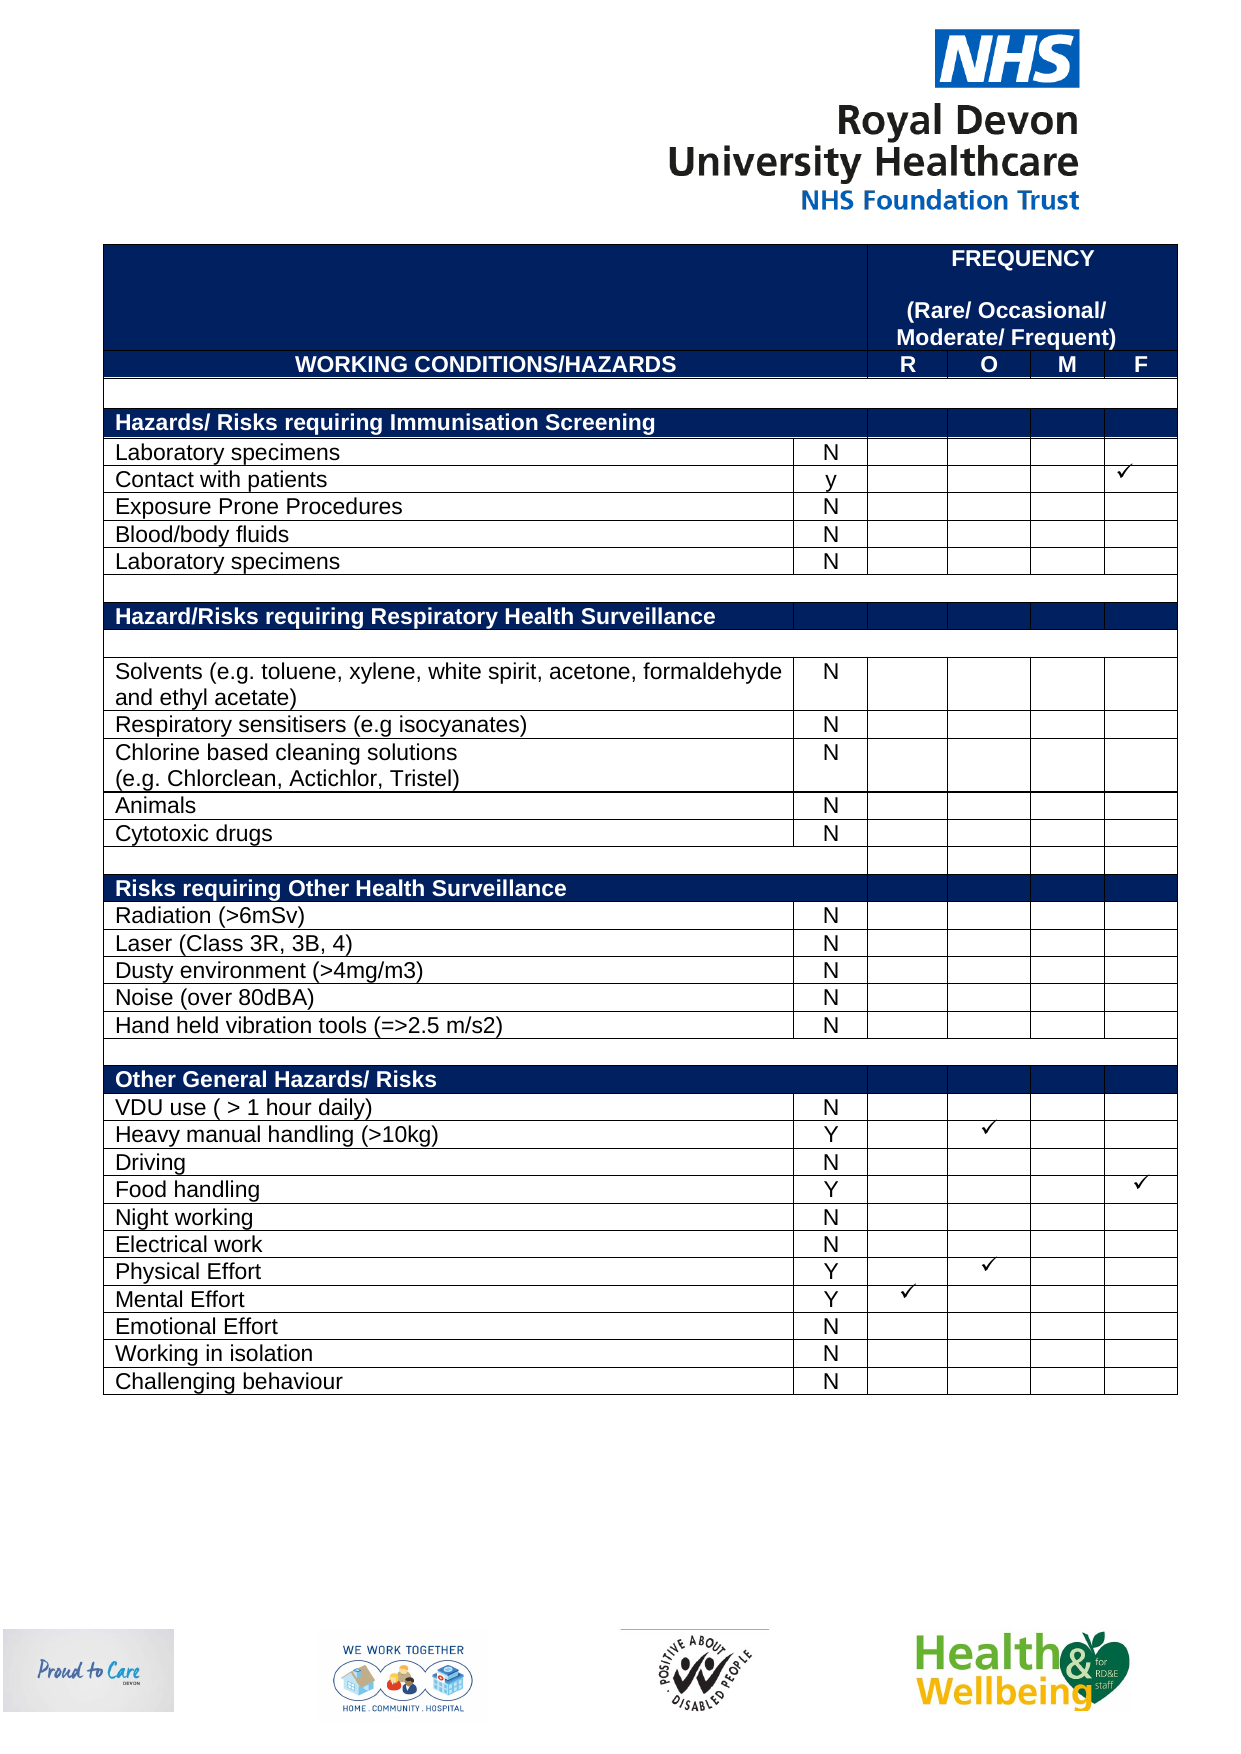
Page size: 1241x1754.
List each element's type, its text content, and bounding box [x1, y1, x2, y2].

table_cell [1105, 493, 1177, 519]
table_cell [1105, 1340, 1177, 1367]
table_cell [1031, 875, 1104, 901]
table_cell N [794, 439, 867, 465]
table_cell [948, 1231, 1030, 1257]
table_cell [948, 1368, 1030, 1394]
table_cell [104, 630, 1177, 657]
table_cell [948, 548, 1030, 574]
picture [1, 1629, 174, 1711]
table_cell Electrical work [104, 1231, 793, 1257]
table_cell [1105, 1258, 1177, 1284]
table_cell N [794, 1340, 867, 1367]
table_cell O [948, 351, 1030, 377]
table_cell [868, 1258, 947, 1284]
table_cell N [794, 1231, 867, 1257]
picture [619, 1629, 769, 1714]
table_cell [1031, 1258, 1104, 1284]
table_cell [1105, 1121, 1177, 1148]
table_cell [948, 1258, 1030, 1284]
table_cell [1105, 1313, 1177, 1339]
table_cell N [794, 930, 867, 956]
table_cell [868, 739, 947, 791]
table_cell [1105, 793, 1177, 819]
table_cell [948, 493, 1030, 519]
table_cell [868, 409, 947, 437]
table_cell [1031, 521, 1104, 547]
table_header FREQUENCY (Rare/ Occasional/ Moderate/ Frequent) [868, 245, 1177, 350]
table_cell Hand held vibration tools (=>2.5 m/s2) [104, 1012, 793, 1038]
table_cell [948, 658, 1030, 710]
table_cell [1031, 1176, 1104, 1202]
table_cell [868, 820, 947, 846]
table_cell Emotional Effort [104, 1313, 793, 1339]
table_cell [104, 847, 867, 874]
table_cell [948, 1340, 1030, 1367]
table_cell N [794, 739, 867, 791]
table_cell [868, 957, 947, 983]
table_cell [948, 820, 1030, 846]
table_cell [1105, 1368, 1177, 1394]
table_cell Y [794, 1258, 867, 1284]
table_cell [1105, 439, 1177, 465]
table_cell [868, 875, 947, 901]
table_cell [868, 1149, 947, 1175]
table_cell N [794, 984, 867, 1011]
table_cell Radiation (>6mSv) [104, 902, 793, 928]
table_cell y [794, 466, 867, 492]
table_cell [868, 1121, 947, 1148]
table_cell [948, 930, 1030, 956]
table_cell [1105, 847, 1177, 874]
table_cell [1031, 793, 1104, 819]
table_cell [868, 930, 947, 956]
table_cell [948, 1204, 1030, 1230]
table_cell [948, 1149, 1030, 1175]
table_cell [1105, 739, 1177, 791]
table_cell Working in isolation [104, 1340, 793, 1367]
table_cell [948, 984, 1030, 1011]
table_cell Y [794, 1286, 867, 1312]
table_cell Cytotoxic drugs [104, 820, 793, 846]
table_cell [1031, 1149, 1104, 1175]
table_cell Driving [104, 1149, 793, 1175]
table_cell [948, 1176, 1030, 1202]
table_cell [1031, 1340, 1104, 1367]
table_cell [1105, 1012, 1177, 1038]
table_cell [1031, 1313, 1104, 1339]
table_cell Y [794, 1176, 867, 1202]
table_cell [1105, 1066, 1177, 1093]
table_cell N [794, 793, 867, 819]
table_cell [948, 1094, 1030, 1120]
table_cell Food handling [104, 1176, 793, 1202]
table_cell [1031, 820, 1104, 846]
picture [644, 29, 1091, 216]
table_cell N [794, 1204, 867, 1230]
table_cell [1105, 521, 1177, 547]
table_cell [1031, 493, 1104, 519]
table_cell [1031, 711, 1104, 738]
table_cell N [794, 1368, 867, 1394]
table_cell [1105, 984, 1177, 1011]
table_cell Challenging behaviour [104, 1368, 793, 1394]
table_cell Hazards/ Risks requiring Immunisation Screening [104, 409, 867, 437]
table_cell [868, 548, 947, 574]
table_cell [104, 1039, 1177, 1065]
table_cell Risks requiring Other Health Surveillance [104, 875, 867, 901]
table_cell N [794, 658, 867, 710]
table_cell [868, 1204, 947, 1230]
table_cell Solvents (e.g. toluene, xylene, white spirit, acetone, formaldehyde and ethyl acetate) [104, 658, 793, 710]
table_cell [948, 1012, 1030, 1038]
table_cell [868, 984, 947, 1011]
table_cell Contact with patients [104, 466, 793, 492]
table_cell [868, 1368, 947, 1394]
table_cell [1031, 466, 1104, 492]
table_cell [1105, 1204, 1177, 1230]
table_cell Chlorine based cleaning solutions (e.g. Chlorclean, Actichlor, Tristel) [104, 739, 793, 791]
table_cell [1031, 739, 1104, 791]
table_cell [1031, 603, 1104, 629]
table_cell [1105, 1231, 1177, 1257]
table_cell [1105, 930, 1177, 956]
table_cell [794, 603, 867, 629]
table_cell [1105, 409, 1177, 437]
table_cell Animals [104, 793, 793, 819]
table_cell [1105, 1149, 1177, 1175]
table_cell [1031, 930, 1104, 956]
table_cell [1105, 1094, 1177, 1120]
table_cell [1105, 603, 1177, 629]
table_cell [948, 409, 1030, 437]
table_cell [948, 521, 1030, 547]
table_cell Dusty environment (>4mg/m3) [104, 957, 793, 983]
table_cell [868, 793, 947, 819]
table_cell Night working [104, 1204, 793, 1230]
table_cell [1105, 820, 1177, 846]
table_cell [948, 793, 1030, 819]
table_cell [948, 1121, 1030, 1148]
table_cell [868, 1176, 947, 1202]
table_cell N [794, 1313, 867, 1339]
table_cell [868, 439, 947, 465]
table_cell Heavy manual handling (>10kg) [104, 1121, 793, 1148]
table_cell [1031, 1094, 1104, 1120]
table_cell Laboratory specimens [104, 548, 793, 574]
table_cell WORKING CONDITIONS/HAZARDS [104, 351, 867, 377]
table_cell [1031, 1121, 1104, 1148]
table_cell [1031, 957, 1104, 983]
table_cell [868, 603, 947, 629]
table_cell [868, 1231, 947, 1257]
table_cell [948, 1313, 1030, 1339]
table_cell [948, 875, 1030, 901]
table_cell [104, 575, 1177, 602]
table_cell N [794, 1149, 867, 1175]
table_cell Blood/body fluids [104, 521, 793, 547]
table_cell [868, 1286, 947, 1312]
table_cell N [794, 1094, 867, 1120]
table_cell [1105, 902, 1177, 928]
table_cell [948, 902, 1030, 928]
table_cell [948, 957, 1030, 983]
table_cell [1031, 1368, 1104, 1394]
table_cell [1105, 711, 1177, 738]
table_cell [868, 1340, 947, 1367]
table_cell R [868, 351, 947, 377]
table_cell [1031, 1012, 1104, 1038]
table_cell [1105, 1176, 1177, 1202]
table_cell Laboratory specimens [104, 439, 793, 465]
table_cell [1105, 466, 1177, 492]
table_cell Physical Effort [104, 1258, 793, 1284]
table_cell [948, 439, 1030, 465]
table_cell N [794, 820, 867, 846]
table_cell [948, 711, 1030, 738]
table_cell Hazard/Risks requiring Respiratory Health Surveillance [104, 603, 793, 629]
table_cell Mental Effort [104, 1286, 793, 1312]
table_cell [948, 739, 1030, 791]
table_cell Respiratory sensitisers (e.g isocyanates) [104, 711, 793, 738]
table_cell N [794, 957, 867, 983]
table_cell Noise (over 80dBA) [104, 984, 793, 1011]
table_cell [1031, 658, 1104, 710]
table_cell [868, 711, 947, 738]
table_cell [948, 1066, 1030, 1093]
table_cell N [794, 521, 867, 547]
table_cell VDU use ( > 1 hour daily) [104, 1094, 793, 1120]
table_cell N [794, 711, 867, 738]
table_cell [1031, 548, 1104, 574]
table_cell [868, 466, 947, 492]
table_cell N [794, 1012, 867, 1038]
table_cell F [1105, 351, 1177, 377]
table_cell [868, 1012, 947, 1038]
table_cell [948, 847, 1030, 874]
table_cell N [794, 902, 867, 928]
table_cell [1031, 409, 1104, 437]
table_cell [868, 902, 947, 928]
table_cell [1031, 902, 1104, 928]
table_cell Other General Hazards/ Risks [104, 1066, 867, 1093]
table_cell M [1031, 351, 1104, 377]
table_cell Y [794, 1121, 867, 1148]
table_cell [104, 379, 1177, 407]
table_cell [1031, 1204, 1104, 1230]
table_cell Exposure Prone Procedures [104, 493, 793, 519]
table_cell [868, 521, 947, 547]
table_cell [1031, 1231, 1104, 1257]
table_cell [948, 466, 1030, 492]
table_header [104, 245, 867, 350]
table_cell N [794, 493, 867, 519]
table_cell [868, 1066, 947, 1093]
table_cell [1031, 847, 1104, 874]
table_cell [1031, 439, 1104, 465]
table_cell [1031, 1066, 1104, 1093]
table_cell [868, 1313, 947, 1339]
table_cell [1105, 957, 1177, 983]
table_cell [1031, 984, 1104, 1011]
table_cell [1105, 548, 1177, 574]
table_cell [948, 603, 1030, 629]
table_cell [1031, 1286, 1104, 1312]
picture [315, 1629, 487, 1724]
table_cell [1105, 1286, 1177, 1312]
table_cell [1105, 658, 1177, 710]
table_cell N [794, 548, 867, 574]
table_cell [868, 847, 947, 874]
table_cell [868, 658, 947, 710]
table_cell [948, 1286, 1030, 1312]
table_cell [1105, 875, 1177, 901]
table_cell [868, 1094, 947, 1120]
table_cell Laser (Class 3R, 3B, 4) [104, 930, 793, 956]
table_cell [868, 493, 947, 519]
